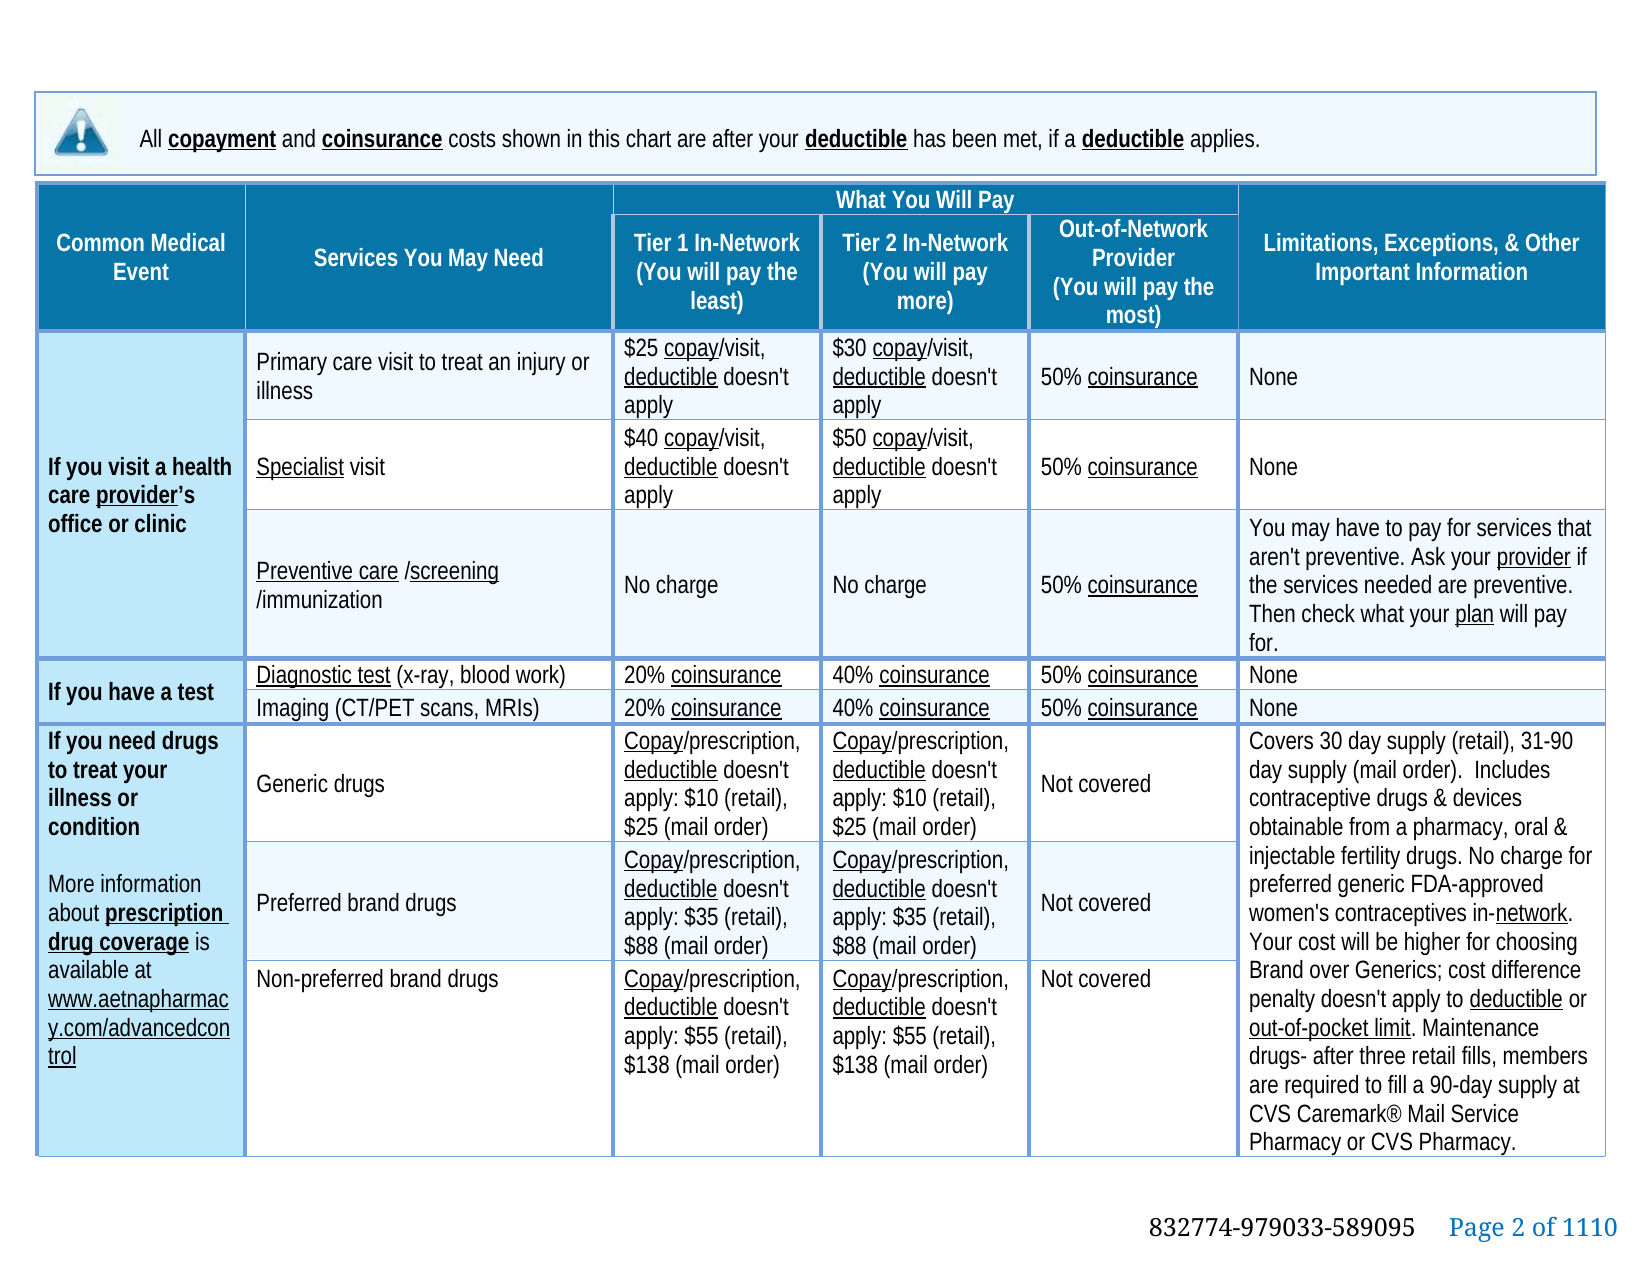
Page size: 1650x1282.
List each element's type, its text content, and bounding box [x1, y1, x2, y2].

table_cell Not covered [1031, 842, 1236, 959]
table_cell 20% coinsurance [615, 690, 819, 722]
text All copayment and coinsurance costs shown in this chart are after your deductible has been met, if a deductible applies. [35, 95, 1614, 152]
table_cell Covers 30 day supply (retail), 31-90 day supply (mail order). Includes contraceptive drugs & devices obtainable from a pharmacy, oral & injectable fertility drugs. No charge for preferred generic FDA-approved women's contraceptives in-network. Your cost will be higher for choosing Brand over Generics; cost difference penalty doesn't apply to deductible or out-of-pocket limit. Maintenance drugs- after three retail fills, members are required to fill a 90-day supply at CVS Caremark® Mail Service Pharmacy or CVS Pharmacy. [1240, 726, 1605, 1156]
table_cell 50% coinsurance [1031, 690, 1236, 722]
table_cell Preferred brand drugs [247, 842, 611, 959]
table_cell 20% coinsurance [615, 661, 819, 689]
table_cell No charge [615, 510, 819, 656]
table_cell Diagnostic test (x-ray, blood work) [247, 661, 611, 689]
table_cell 50% coinsurance [1031, 661, 1236, 689]
table_cell 50% coinsurance [1031, 510, 1236, 656]
picture [42, 96, 121, 169]
table_header What You Will Pay [614, 185, 1238, 214]
table_cell Copay/prescription, deductible doesn't apply: $35 (retail), $88 (mail order) [615, 842, 819, 959]
table_cell None [1240, 420, 1605, 509]
table_cell Copay/prescription, deductible doesn't apply: $10 (retail), $25 (mail order) [823, 726, 1027, 841]
table_header Services You May Need [246, 185, 613, 329]
table_cell $40 copay/visit, deductible doesn't apply [615, 420, 819, 509]
table_cell 40% coinsurance [823, 661, 1027, 689]
table_cell Not covered [1031, 961, 1236, 1156]
table_cell Copay/prescription, deductible doesn't apply: $10 (retail), $25 (mail order) [615, 726, 819, 841]
table_cell You may have to pay for services that aren't preventive. Ask your provider if the services needed are preventive. Then check what your plan will pay for. [1240, 510, 1605, 656]
table_cell Imaging (CT/PET scans, MRIs) [247, 690, 611, 722]
table_cell Copay/prescription, deductible doesn't apply: $35 (retail), $88 (mail order) [823, 842, 1027, 959]
table_cell None [1240, 661, 1605, 689]
table_cell None [1240, 333, 1605, 419]
table_cell Out-of-Network Provider (You will pay the most) [1031, 215, 1238, 329]
table_cell $25 copay/visit, deductible doesn't apply [615, 333, 819, 419]
table_cell Copay/prescription, deductible doesn't apply: $55 (retail), $138 (mail order) [823, 961, 1027, 1156]
table_cell Specialist visit [247, 420, 611, 509]
table_cell $50 copay/visit, deductible doesn't apply [823, 420, 1027, 509]
table_cell If you have a test [39, 661, 243, 722]
table_cell Non-preferred brand drugs [247, 961, 611, 1156]
table_header Limitations, Exceptions, & Other Important Information [1239, 185, 1605, 329]
table_cell Tier 1 In-Network (You will pay the least) [615, 215, 819, 329]
table_cell 50% coinsurance [1031, 333, 1236, 419]
table_cell If you visit a health care provider’s office or clinic [39, 333, 243, 656]
table_cell None [1240, 690, 1605, 722]
table_cell Preventive care /screening /immunization [247, 510, 611, 656]
table_header Common Medical Event [39, 185, 245, 329]
table_cell If you need drugs to treat your illness or condition More information about prescription drug coverage is available at www.aetnapharmacy.com/advancedcontrol [39, 726, 243, 1156]
table_cell Tier 2 In-Network (You will pay more) [823, 215, 1027, 329]
table_cell Not covered [1031, 726, 1236, 841]
table_cell $30 copay/visit, deductible doesn't apply [823, 333, 1027, 419]
table_cell Copay/prescription, deductible doesn't apply: $55 (retail), $138 (mail order) [615, 961, 819, 1156]
table_cell 40% coinsurance [823, 690, 1027, 722]
table_cell 50% coinsurance [1031, 420, 1236, 509]
table_cell No charge [823, 510, 1027, 656]
table_cell Primary care visit to treat an injury or illness [247, 333, 611, 419]
table_cell Generic drugs [247, 726, 611, 841]
